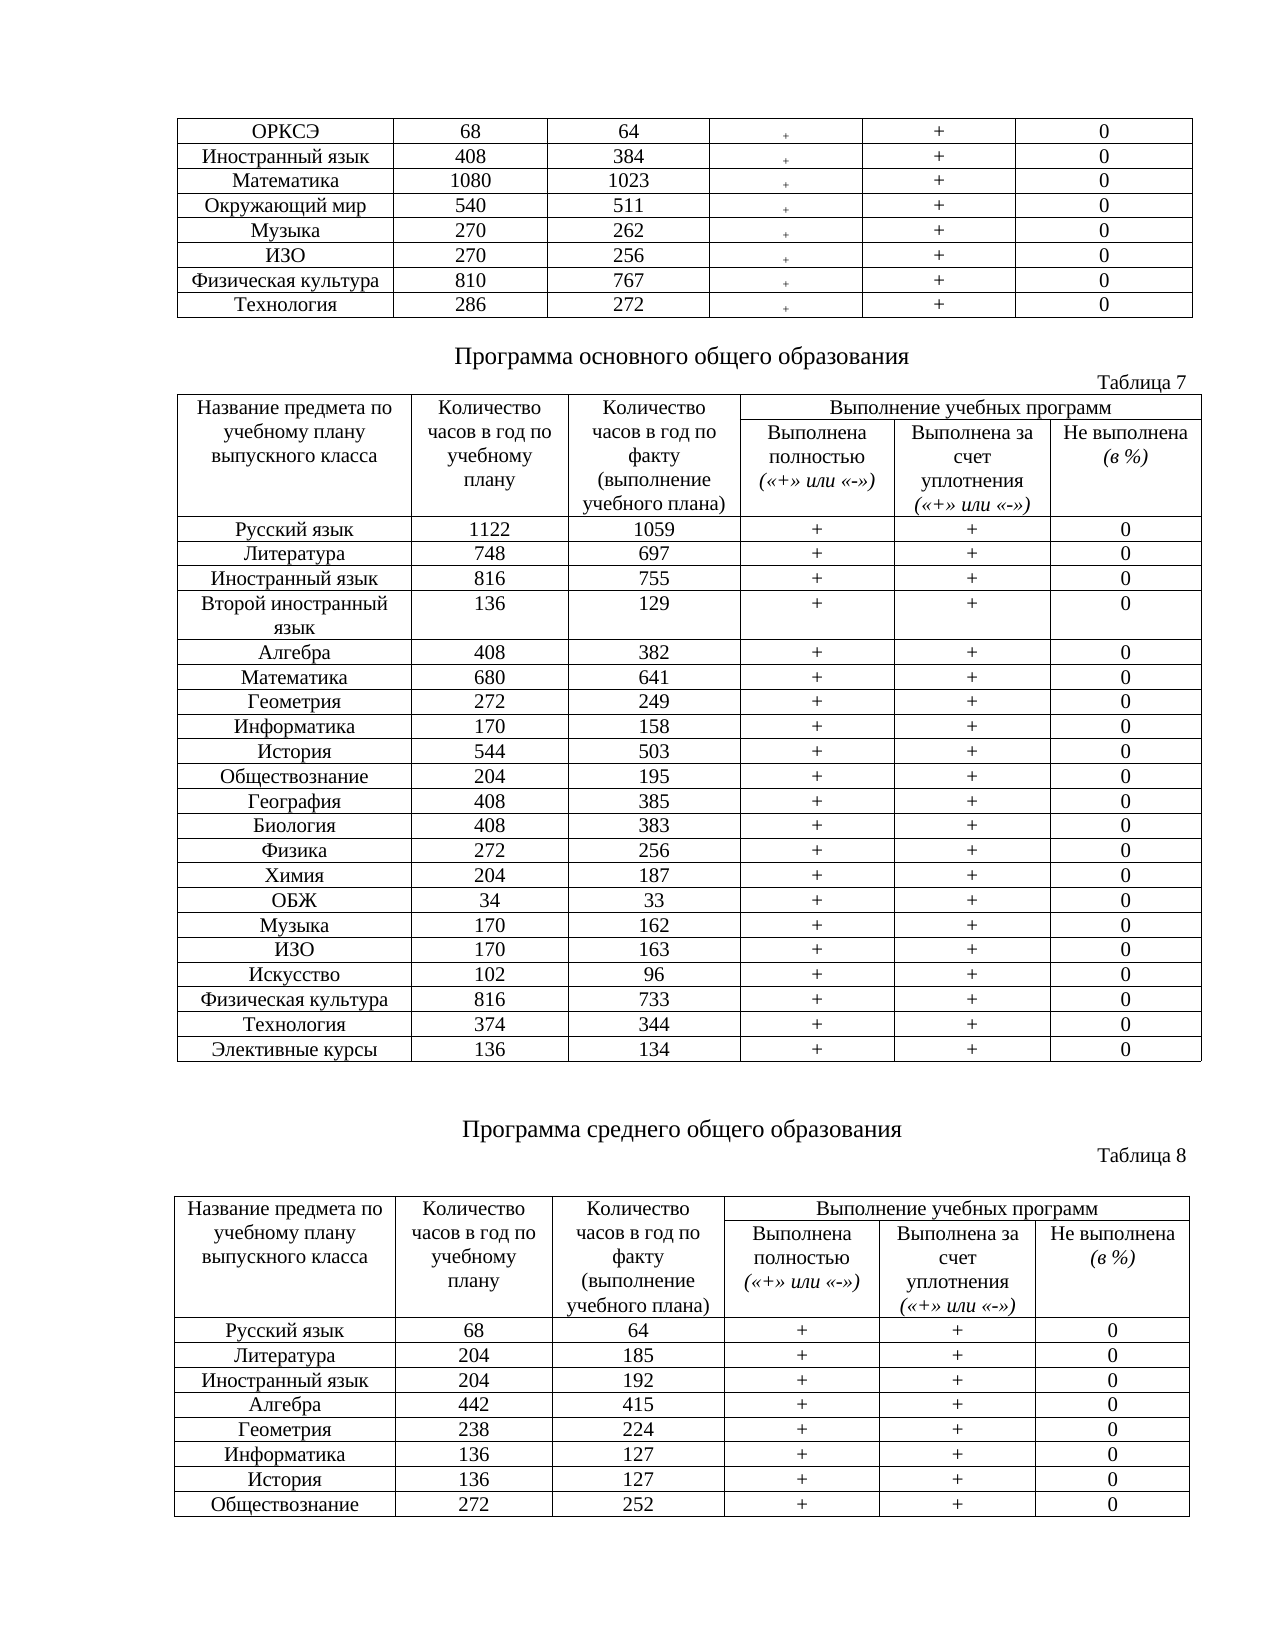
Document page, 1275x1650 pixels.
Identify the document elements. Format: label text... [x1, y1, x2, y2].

table_cell 0 [1051, 640, 1201, 664]
table_cell 680 [412, 665, 568, 689]
table_cell 0 [1036, 1393, 1189, 1416]
table_cell + [895, 542, 1050, 565]
table_cell + [880, 1318, 1035, 1342]
table_header Выполнение учебных программ [741, 395, 1201, 419]
table_cell ИЗО [178, 938, 411, 961]
table_cell 136 [412, 1037, 568, 1061]
table_cell + [880, 1343, 1035, 1367]
table_cell 0 [1051, 739, 1201, 763]
table_cell 511 [548, 194, 709, 217]
table_cell + [741, 863, 894, 887]
table_cell + [880, 1368, 1035, 1392]
table_cell 262 [548, 218, 709, 242]
table_cell 544 [412, 739, 568, 763]
table_cell 34 [412, 888, 568, 912]
table_cell + [895, 739, 1050, 763]
table_cell + [725, 1318, 879, 1342]
table_cell + [895, 690, 1050, 713]
table_cell 0 [1051, 566, 1201, 590]
table_cell 68 [394, 119, 547, 143]
table_cell + [741, 1012, 894, 1036]
table_cell + [741, 764, 894, 788]
table_cell 127 [553, 1467, 724, 1491]
table_cell 442 [396, 1393, 552, 1416]
table_cell Иностранный язык [178, 144, 393, 168]
table_cell + [741, 814, 894, 837]
table_cell 1080 [394, 169, 547, 192]
table_cell 224 [553, 1418, 724, 1441]
table_cell 136 [396, 1467, 552, 1491]
table_cell 204 [396, 1368, 552, 1392]
table_header Количество часов в год по факту (выполнение учебного плана) [569, 395, 740, 516]
text Программа среднего общего образования [177, 1114, 1186, 1143]
table_cell 129 [569, 591, 740, 639]
table_cell 540 [394, 194, 547, 217]
table_cell Литература [178, 542, 411, 565]
table_cell + [863, 293, 1015, 316]
table_cell 195 [569, 764, 740, 788]
table_cell 383 [569, 814, 740, 837]
table_cell 272 [412, 839, 568, 862]
table_cell Не выполнена (в %) [1036, 1221, 1189, 1317]
table_cell 0 [1016, 169, 1192, 192]
table_cell + [741, 938, 894, 961]
table_cell 185 [553, 1343, 724, 1367]
table_cell + [741, 839, 894, 862]
table_cell 1059 [569, 517, 740, 541]
table_cell 0 [1051, 690, 1201, 713]
table_header Количество часов в год по учебному плану [396, 1197, 552, 1317]
table_cell 0 [1016, 144, 1192, 168]
table_cell + [863, 243, 1015, 267]
table_cell 0 [1051, 839, 1201, 862]
table_cell 408 [412, 814, 568, 837]
table_cell 252 [553, 1492, 724, 1516]
table_cell Технология [178, 293, 393, 316]
table_cell + [725, 1492, 879, 1516]
table_cell 1122 [412, 517, 568, 541]
table_cell 0 [1051, 764, 1201, 788]
table_cell + [741, 963, 894, 986]
table_cell 0 [1016, 119, 1192, 143]
table_cell Информатика [175, 1442, 395, 1466]
table_cell + [895, 987, 1050, 1011]
table_cell + [710, 119, 862, 143]
table_cell Физическая культура [178, 268, 393, 292]
table_cell 816 [412, 987, 568, 1011]
table_cell 0 [1036, 1442, 1189, 1466]
table_cell 0 [1016, 243, 1192, 267]
table_cell + [741, 987, 894, 1011]
table_cell 0 [1051, 591, 1201, 639]
table_cell + [741, 739, 894, 763]
table_cell 256 [548, 243, 709, 267]
table_cell 204 [412, 764, 568, 788]
table_cell + [895, 640, 1050, 664]
table_cell 415 [553, 1393, 724, 1416]
table_cell Выполнена полностью («+» или «-») [741, 420, 894, 516]
table_cell Обществознание [178, 764, 411, 788]
table_cell 64 [548, 119, 709, 143]
table_cell 0 [1051, 913, 1201, 937]
table_cell 0 [1036, 1343, 1189, 1367]
table_cell 0 [1051, 715, 1201, 738]
table_cell 0 [1051, 863, 1201, 887]
table_cell + [725, 1418, 879, 1441]
table_cell + [895, 1037, 1050, 1061]
table_cell 0 [1016, 268, 1192, 292]
table_cell ОБЖ [178, 888, 411, 912]
table_cell + [741, 542, 894, 565]
table_cell Второй иностранный язык [178, 591, 411, 639]
table_cell + [710, 293, 862, 316]
table_cell + [741, 566, 894, 590]
table_cell 270 [394, 243, 547, 267]
table_cell + [863, 218, 1015, 242]
table_cell 0 [1051, 1037, 1201, 1061]
table_cell Обществознание [175, 1492, 395, 1516]
table_cell 0 [1051, 963, 1201, 986]
table_cell 96 [569, 963, 740, 986]
table_cell Не выполнена (в %) [1051, 420, 1201, 516]
table_cell + [741, 1037, 894, 1061]
table_cell 374 [412, 1012, 568, 1036]
table_cell Иностранный язык [178, 566, 411, 590]
table_cell 272 [412, 690, 568, 713]
table_cell 733 [569, 987, 740, 1011]
table_cell + [710, 194, 862, 217]
table_cell + [895, 814, 1050, 837]
table_cell 697 [569, 542, 740, 565]
table_cell + [895, 839, 1050, 862]
table_cell + [741, 640, 894, 664]
table_cell 503 [569, 739, 740, 763]
table_cell 748 [412, 542, 568, 565]
table_cell 249 [569, 690, 740, 713]
table_cell 270 [394, 218, 547, 242]
table_cell 0 [1016, 293, 1192, 316]
table_cell 170 [412, 913, 568, 937]
table_cell + [880, 1492, 1035, 1516]
table_cell 102 [412, 963, 568, 986]
table_cell + [895, 913, 1050, 937]
table_cell + [895, 715, 1050, 738]
table_cell 272 [548, 293, 709, 316]
table_cell 408 [412, 789, 568, 813]
table_cell 0 [1051, 542, 1201, 565]
table_cell 0 [1051, 938, 1201, 961]
table_cell + [895, 888, 1050, 912]
table_cell Математика [178, 169, 393, 192]
table_cell + [710, 243, 862, 267]
table_cell 127 [553, 1442, 724, 1466]
table_cell 256 [569, 839, 740, 862]
table_cell + [710, 268, 862, 292]
table_cell 0 [1016, 218, 1192, 242]
table_cell 384 [548, 144, 709, 168]
table_cell 385 [569, 789, 740, 813]
table_cell 158 [569, 715, 740, 738]
table_cell 68 [396, 1318, 552, 1342]
table_header Название предмета по учебному плану выпускного класса [175, 1197, 395, 1317]
table_cell 0 [1036, 1418, 1189, 1441]
table_cell 755 [569, 566, 740, 590]
table_cell Математика [178, 665, 411, 689]
table_cell 382 [569, 640, 740, 664]
table_cell + [895, 591, 1050, 639]
table_header Количество часов в год по факту (выполнение учебного плана) [553, 1197, 724, 1317]
table_cell + [710, 218, 862, 242]
table_cell + [741, 913, 894, 937]
table_cell 0 [1036, 1318, 1189, 1342]
table_cell Искусство [178, 963, 411, 986]
table_cell + [880, 1442, 1035, 1466]
table_cell Выполнена за счет уплотнения («+» или «-») [895, 420, 1050, 516]
table_cell История [175, 1467, 395, 1491]
table_cell Русский язык [175, 1318, 395, 1342]
table_cell 767 [548, 268, 709, 292]
table_cell Окружающий мир [178, 194, 393, 217]
table_cell Геометрия [175, 1418, 395, 1441]
table_cell Иностранный язык [175, 1368, 395, 1392]
table_cell ОРКСЭ [178, 119, 393, 143]
table_cell + [895, 863, 1050, 887]
table_cell + [895, 517, 1050, 541]
table_cell + [741, 715, 894, 738]
table_cell 170 [412, 938, 568, 961]
table_cell 408 [394, 144, 547, 168]
table_cell Литература [175, 1343, 395, 1367]
table_cell 0 [1051, 665, 1201, 689]
table_cell 0 [1036, 1368, 1189, 1392]
table_cell + [741, 517, 894, 541]
table_cell Технология [178, 1012, 411, 1036]
table_cell 272 [396, 1492, 552, 1516]
table_cell Выполнена полностью («+» или «-») [725, 1221, 879, 1317]
table_cell + [863, 169, 1015, 192]
text Таблица 8 [177, 1143, 1186, 1167]
table_cell 1023 [548, 169, 709, 192]
table_cell + [895, 963, 1050, 986]
table_cell + [863, 194, 1015, 217]
table_cell Музыка [178, 218, 393, 242]
table_cell 204 [412, 863, 568, 887]
table_cell 162 [569, 913, 740, 937]
table_header Количество часов в год по учебному плану [412, 395, 568, 516]
table_cell 204 [396, 1343, 552, 1367]
table_cell Химия [178, 863, 411, 887]
table_cell + [863, 268, 1015, 292]
table_cell Элективные курсы [178, 1037, 411, 1061]
table_cell Информатика [178, 715, 411, 738]
table_cell История [178, 739, 411, 763]
table_cell + [863, 119, 1015, 143]
table_cell + [725, 1343, 879, 1367]
table_cell 134 [569, 1037, 740, 1061]
table_cell 0 [1036, 1467, 1189, 1491]
table_cell 0 [1036, 1492, 1189, 1516]
table_cell + [880, 1393, 1035, 1416]
table_cell 810 [394, 268, 547, 292]
table_cell + [895, 1012, 1050, 1036]
table_cell + [895, 938, 1050, 961]
table_cell Алгебра [175, 1393, 395, 1416]
table_cell + [741, 690, 894, 713]
table_cell 641 [569, 665, 740, 689]
table_cell География [178, 789, 411, 813]
table_cell Физика [178, 839, 411, 862]
table_cell + [741, 591, 894, 639]
table_header Название предмета по учебному плану выпускного класса [178, 395, 411, 516]
table_cell Алгебра [178, 640, 411, 664]
table_cell Выполнена за счет уплотнения («+» или «-») [880, 1221, 1035, 1317]
table_cell + [895, 789, 1050, 813]
table_cell + [710, 169, 862, 192]
table_cell 344 [569, 1012, 740, 1036]
text Таблица 7 [177, 370, 1186, 394]
table_cell + [895, 665, 1050, 689]
table_cell + [725, 1467, 879, 1491]
table_cell + [880, 1418, 1035, 1441]
table_cell 163 [569, 938, 740, 961]
table_cell 408 [412, 640, 568, 664]
table_cell Русский язык [178, 517, 411, 541]
table_cell 0 [1051, 814, 1201, 837]
table_cell + [741, 665, 894, 689]
table_cell 136 [412, 591, 568, 639]
table_cell Биология [178, 814, 411, 837]
table_cell 187 [569, 863, 740, 887]
text Программа основного общего образования [177, 341, 1186, 370]
table_cell 0 [1051, 517, 1201, 541]
table_cell + [725, 1368, 879, 1392]
table_cell + [741, 789, 894, 813]
table_cell 170 [412, 715, 568, 738]
table_cell 0 [1016, 194, 1192, 217]
table_cell + [863, 144, 1015, 168]
table_cell + [895, 566, 1050, 590]
table_cell + [725, 1393, 879, 1416]
table_cell Музыка [178, 913, 411, 937]
table_header Выполнение учебных программ [725, 1197, 1189, 1220]
table_cell + [725, 1442, 879, 1466]
table_cell 0 [1051, 888, 1201, 912]
table_cell 33 [569, 888, 740, 912]
table_cell 192 [553, 1368, 724, 1392]
table_cell 238 [396, 1418, 552, 1441]
table_cell + [741, 888, 894, 912]
table_cell Физическая культура [178, 987, 411, 1011]
table_cell + [895, 764, 1050, 788]
table_cell Геометрия [178, 690, 411, 713]
table_cell + [880, 1467, 1035, 1491]
table_cell 0 [1051, 789, 1201, 813]
table_cell + [710, 144, 862, 168]
table_cell 816 [412, 566, 568, 590]
table_cell ИЗО [178, 243, 393, 267]
table_cell 136 [396, 1442, 552, 1466]
table_cell 0 [1051, 1012, 1201, 1036]
table_cell 64 [553, 1318, 724, 1342]
table_cell 286 [394, 293, 547, 316]
table_cell 0 [1051, 987, 1201, 1011]
